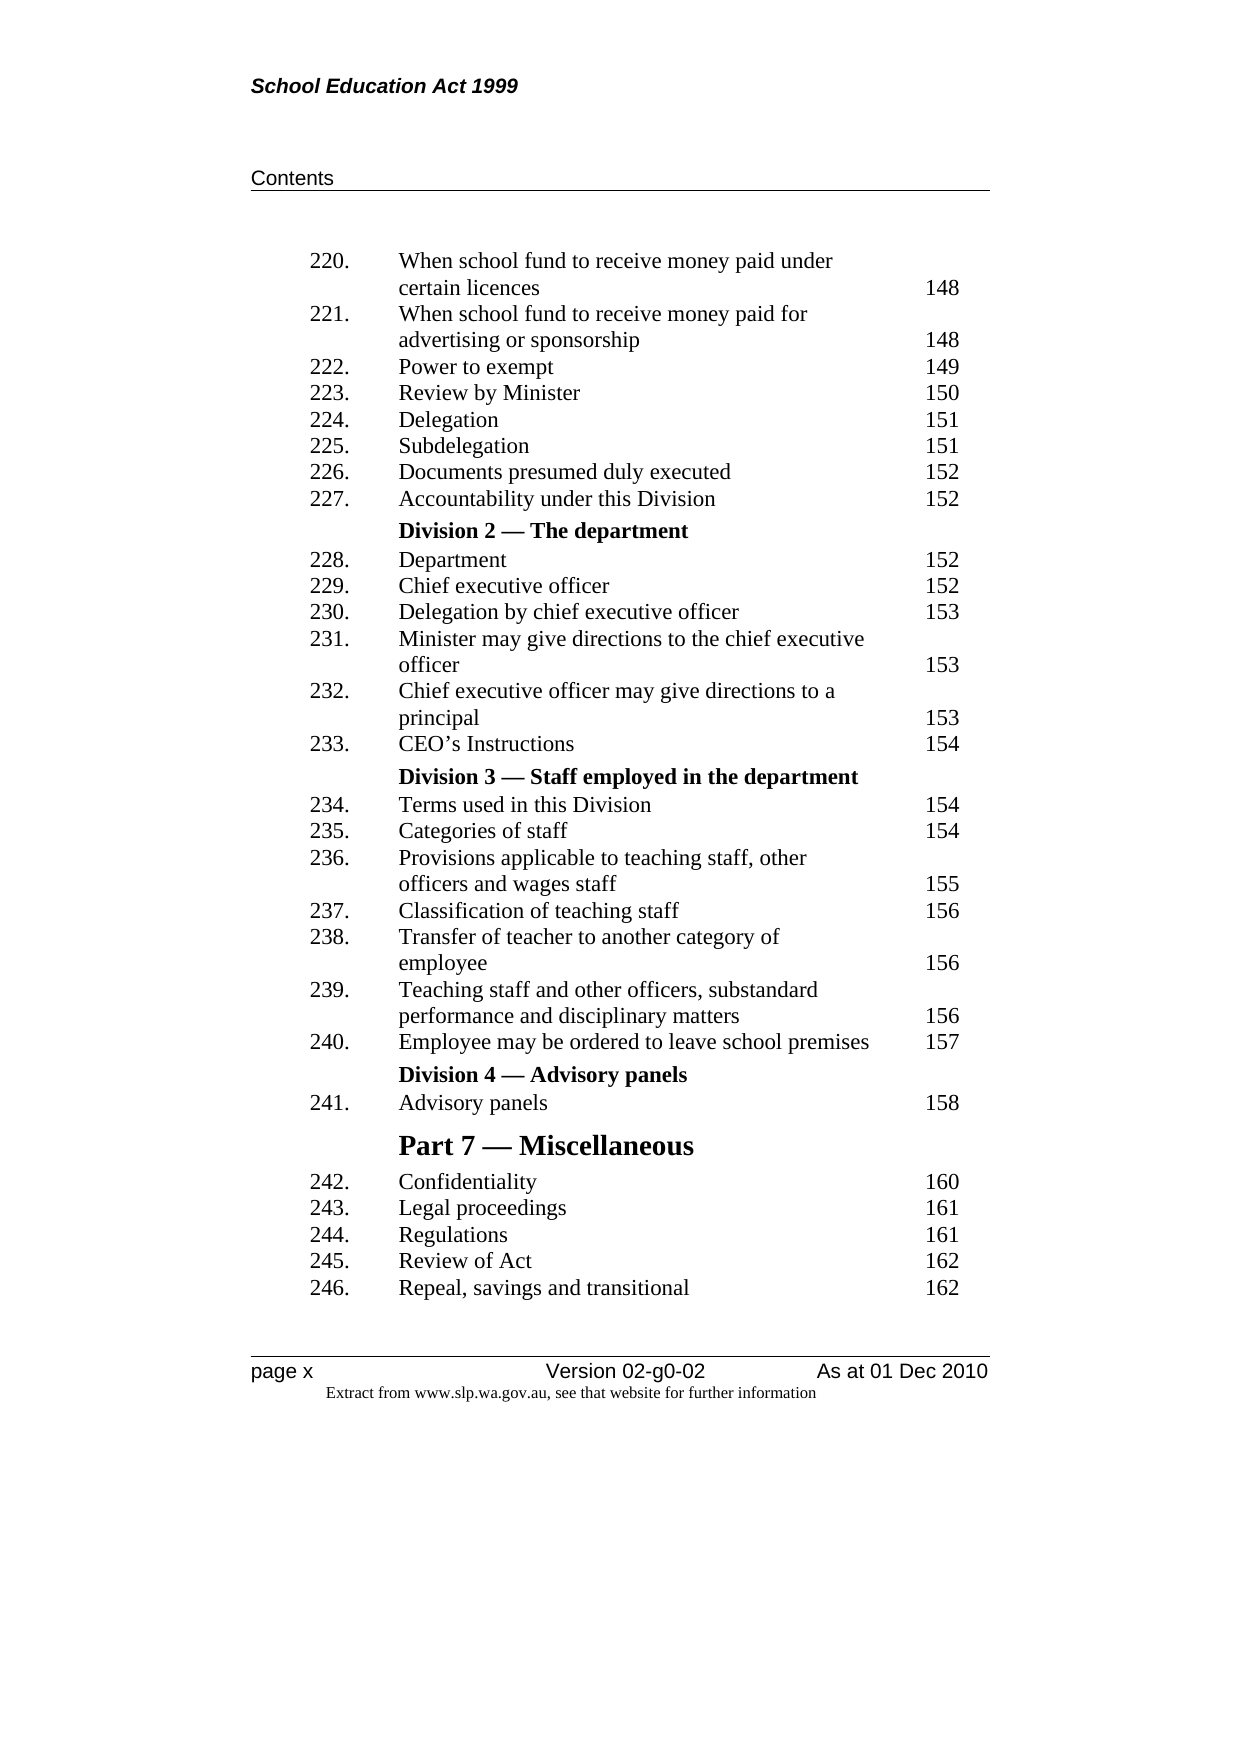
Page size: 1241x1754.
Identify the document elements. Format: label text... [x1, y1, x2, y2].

text Part 7 — Miscellaneous [398, 1128, 872, 1162]
text 226. Documents presumed duly executed 152 [309, 458, 872, 485]
text 243. Legal proceedings 161 [309, 1194, 872, 1221]
text Division 2 — The department [398, 517, 872, 544]
text Division 4 — Advisory panels [398, 1061, 872, 1087]
text 239. Teaching staff and other officers, substandard performance and disciplinary matters 156 [309, 976, 872, 1028]
text 246. Repeal, savings and transitional 162 [309, 1273, 872, 1300]
text 227. Accountability under this Division 152 [309, 485, 872, 511]
text 228. Department 152 [309, 546, 872, 572]
text 220. When school fund to receive money paid under certain licences 148 [309, 247, 872, 300]
text 245. Review of Act 162 [309, 1247, 872, 1273]
text 221. When school fund to receive money paid for advertising or sponsorship 148 [309, 300, 872, 353]
text 236. Provisions applicable to teaching staff, other officers and wages staff 155 [309, 844, 872, 897]
text 235. Categories of staff 154 [309, 818, 872, 844]
text 238. Transfer of teacher to another category of employee 156 [309, 923, 872, 976]
text 234. Terms used in this Division 154 [309, 791, 872, 818]
text 224. Delegation 151 [309, 406, 872, 432]
text 230. Delegation by chief executive officer 153 [309, 598, 872, 625]
text 240. Employee may be ordered to leave school premises 157 [309, 1028, 872, 1055]
text 223. Review by Minister 150 [309, 379, 872, 406]
text 222. Power to exempt 149 [309, 353, 872, 379]
text 233. CEO’s Instructions 154 [309, 730, 872, 757]
text 242. Confidentiality 160 [309, 1168, 872, 1194]
text 225. Subdelegation 151 [309, 432, 872, 458]
text 241. Advisory panels 158 [309, 1089, 872, 1116]
text 231. Minister may give directions to the chief executive officer 153 [309, 625, 872, 677]
text 229. Chief executive officer 152 [309, 572, 872, 598]
text Division 3 — Staff employed in the department [398, 763, 872, 789]
text 237. Classification of teaching staff 156 [309, 897, 872, 923]
text 232. Chief executive officer may give directions to a principal 153 [309, 677, 872, 730]
text 244. Regulations 161 [309, 1221, 872, 1247]
